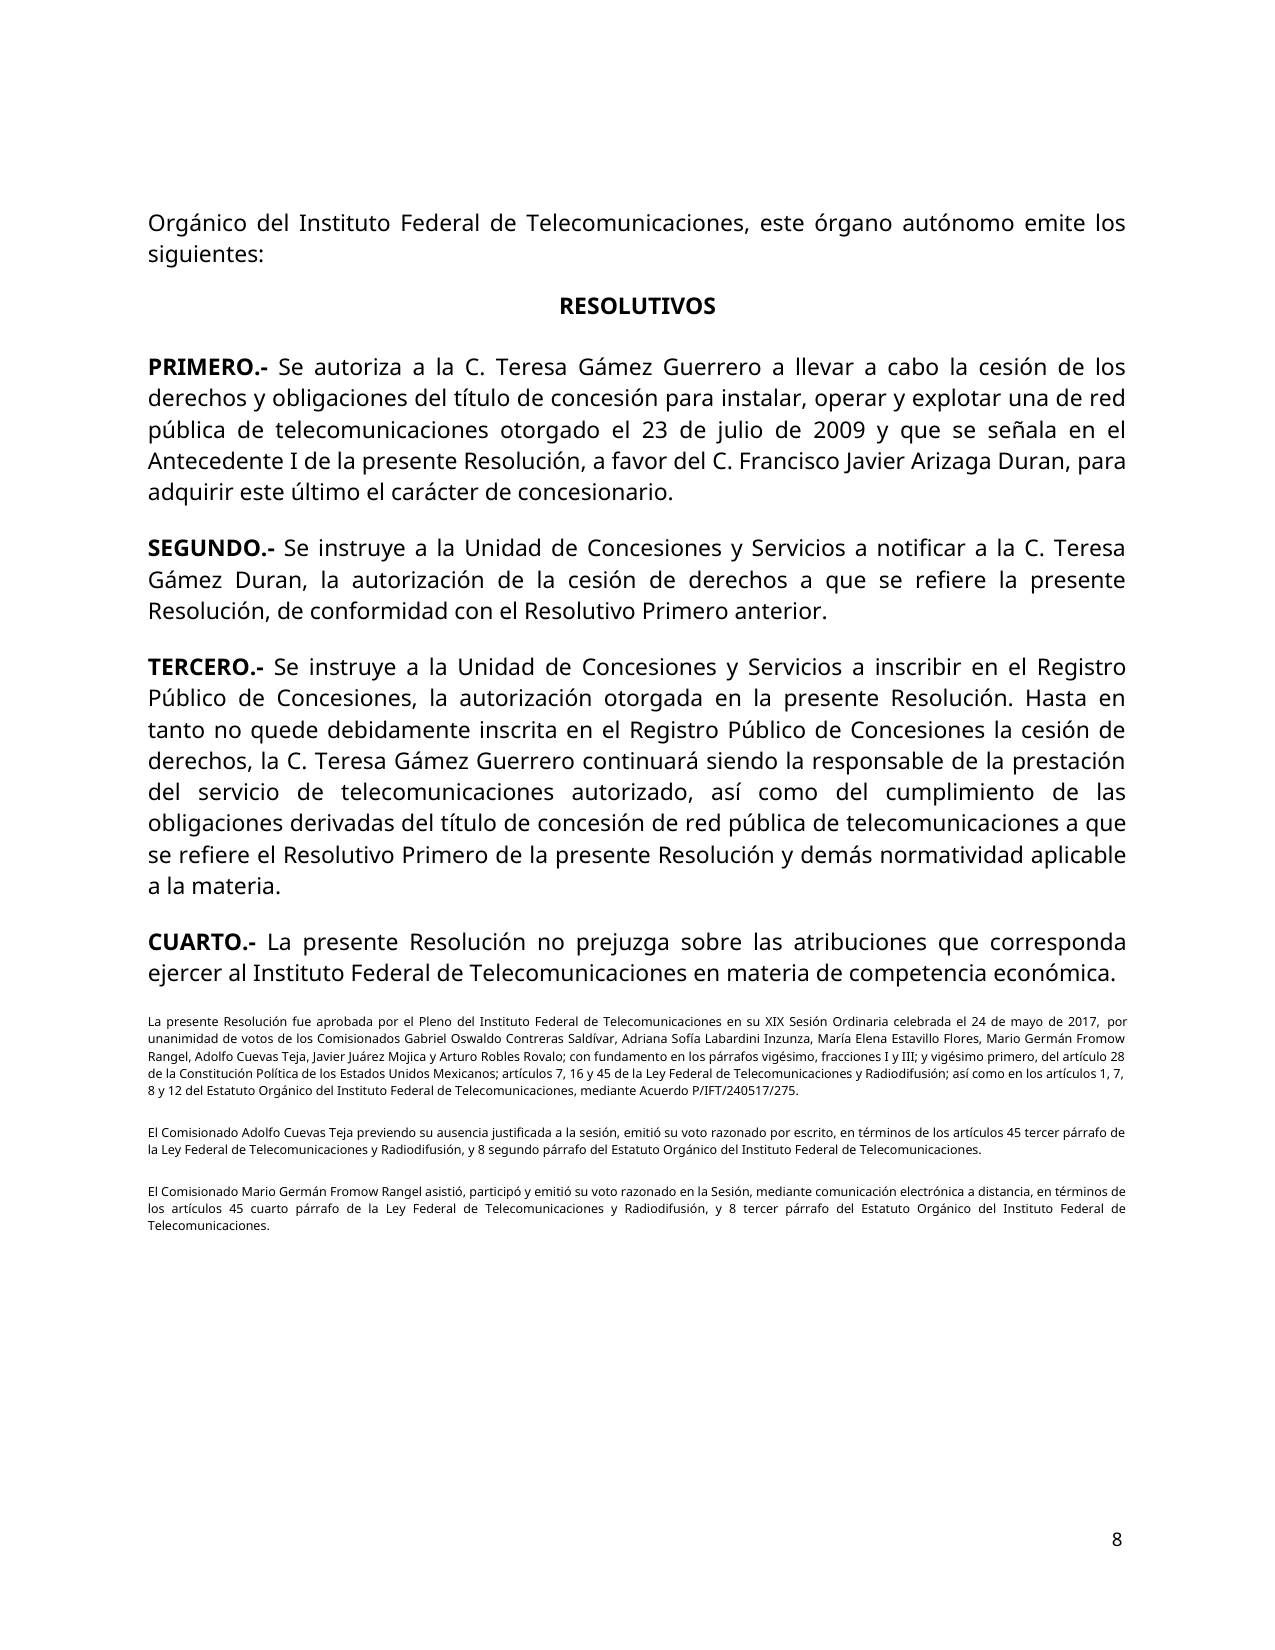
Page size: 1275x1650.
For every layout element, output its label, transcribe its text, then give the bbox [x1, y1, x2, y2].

text El Comisionado Mario Germán Fromow Rangel asistió, participó y emitió su voto razonado en la Sesión, mediante comunicación electrónica a distancia, en términos de los artículos 45 cuarto párrafo de la Ley Federal de Telecomunicaciones y Radiodifusión, y 8 tercer párrafo del Estatuto Orgánico del Instituto Federal de Telecomunicaciones. [148, 1183, 1127, 1234]
text CUARTO.- La presente Resolución no prejuzga sobre las atribuciones que corresponda ejercer al Instituto Federal de Telecomunicaciones en materia de competencia económica. [148, 926, 1127, 988]
text SEGUNDO.- Se instruye a la Unidad de Concesiones y Servicios a notificar a la C. Teresa Gámez Duran, la autorización de la cesión de derechos a que se refiere la presente Resolución, de conformidad con el Resolutivo Primero anterior. [148, 532, 1127, 626]
list La presente Resolución fue aprobada por el Pleno del Instituto Federal de Telecomunicaciones en su XIX Sesión Ordinaria celebrada el 24 de mayo de 2017, por unanimidad de votos de los Comisionados Gabriel Oswaldo Contreras Saldívar, Adriana Sofía Labardini Inzunza, María Elena Estavillo Flores, Mario Germán Fromow Rangel, Adolfo Cuevas Teja, Javier Juárez Mojica y Arturo Robles Rovalo; con fundamento en los párrafos vigésimo, fracciones I y III; y vigésimo primero, del artículo 28 de la Constitución Política de los Estados Unidos Mexicanos; artículos 7, 16 y 45 de la Ley Federal de Telecomunicaciones y Radiodifusión; así como en los artículos 1, 7, 8 y 12 del Estatuto Orgánico del Instituto Federal de Telecomunicaciones, mediante Acuerdo P/IFT/240517/275. [148, 1013, 1127, 1099]
text PRIMERO.- Se autoriza a la C. Teresa Gámez Guerrero a llevar a cabo la cesión de los derechos y obligaciones del título de concesión para instalar, operar y explotar una de red pública de telecomunicaciones otorgado el 23 de julio de 2009 y que se señala en el Antecedente I de la presente Resolución, a favor del C. Francisco Javier Arizaga Duran, para adquirir este último el carácter de concesionario. [148, 351, 1127, 507]
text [148, 207, 1127, 269]
subtitle RESOLUTIVOS [148, 290, 1127, 321]
text TERCERO.- Se instruye a la Unidad de Concesiones y Servicios a inscribir en el Registro Público de Concesiones, la autorización otorgada en la presente Resolución. Hasta en tanto no quede debidamente inscrita en el Registro Público de Concesiones la cesión de derechos, la C. Teresa Gámez Guerrero continuará siendo la responsable de la prestación del servicio de telecomunicaciones autorizado, así como del cumplimiento de las obligaciones derivadas del título de concesión de red pública de telecomunicaciones a que se refiere el Resolutivo Primero de la presente Resolución y demás normatividad aplicable a la materia. [148, 651, 1127, 901]
text El Comisionado Adolfo Cuevas Teja previendo su ausencia justificada a la sesión, emitió su voto razonado por escrito, en términos de los artículos 45 tercer párrafo de la Ley Federal de Telecomunicaciones y Radiodifusión, y 8 segundo párrafo del Estatuto Orgánico del Instituto Federal de Telecomunicaciones. [148, 1124, 1127, 1158]
